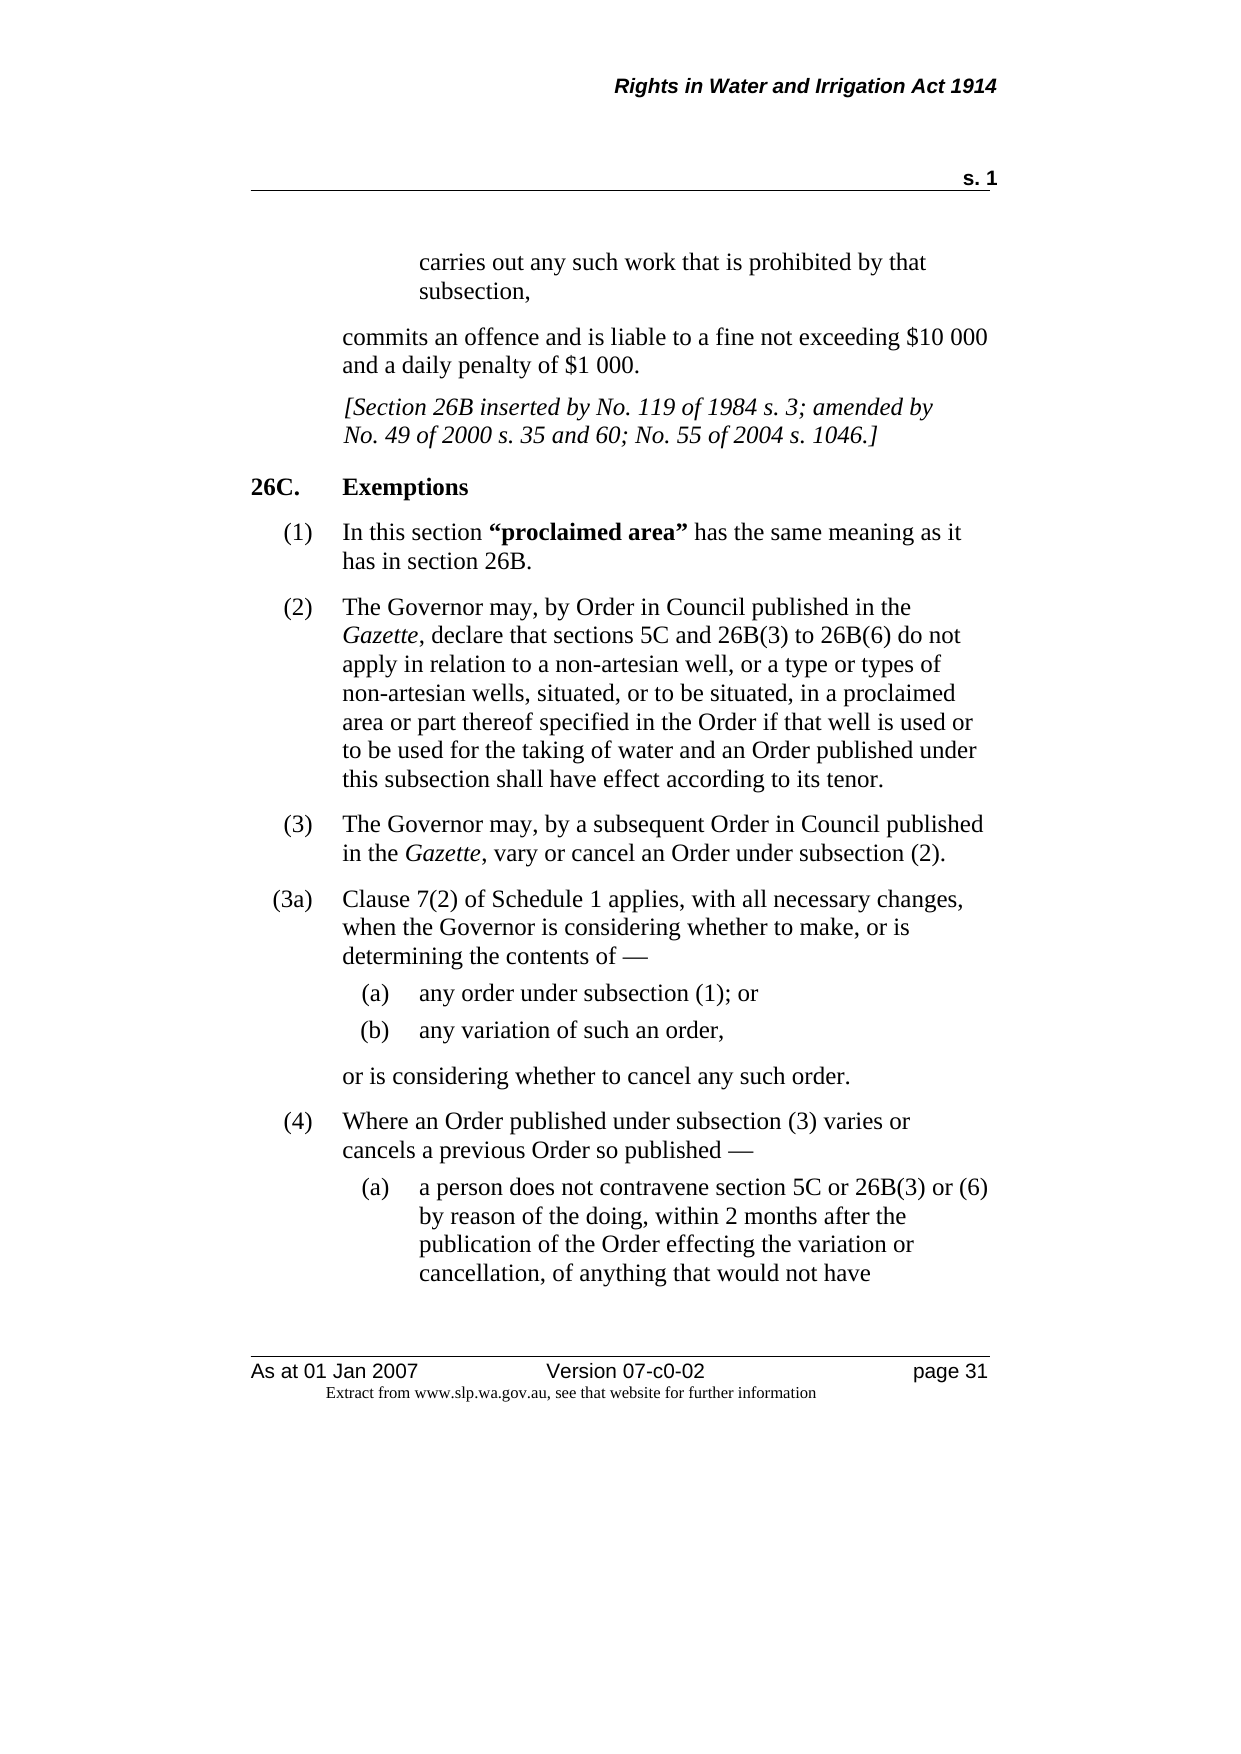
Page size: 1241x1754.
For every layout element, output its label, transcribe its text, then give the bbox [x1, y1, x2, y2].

text (a) any order under subsection (1); or [251, 978, 990, 1007]
subtitle 26C. Exemptions [251, 472, 990, 501]
text [Section 26B inserted by No. 119 of 1984 s. 3; amended by No. 49 of 2000 s. 35 and 60; No. 55 of 2004 s. 1046.] [251, 392, 990, 449]
text (3a) Clause 7(2) of Schedule 1 applies, with all necessary changes, when the Governor is considering whether to make, or is determining the contents of — [251, 884, 990, 970]
text (1) In this section “proclaimed area” has the same meaning as it has in section 26B. [251, 517, 990, 575]
text (3) The Governor may, by a subsequent Order in Council published in the Gazette, vary or cancel an Order under subsection (2). [251, 809, 990, 867]
text (4) Where an Order published under subsection (3) varies or cancels a previous Order so published — [251, 1106, 990, 1164]
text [251, 247, 990, 305]
text (b) any variation of such an order, [251, 1015, 990, 1044]
text (2) The Governor may, by Order in Council published in the Gazette, declare that sections 5C and 26B(3) to 26B(6) do not apply in relation to a non-artesian well, or a type or types of non-artesian wells, situated, or to be situated, in a proclaimed area or part thereof specified in the Order if that well is used or to be used for the taking of water and an Order published under this subsection shall have effect according to its tenor. [251, 592, 990, 793]
text or is considering whether to cancel any such order. [251, 1061, 990, 1089]
text commits an offence and is liable to a fine not exceeding $10 000 and a daily penalty of $1 000. [251, 322, 990, 379]
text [251, 1172, 990, 1287]
